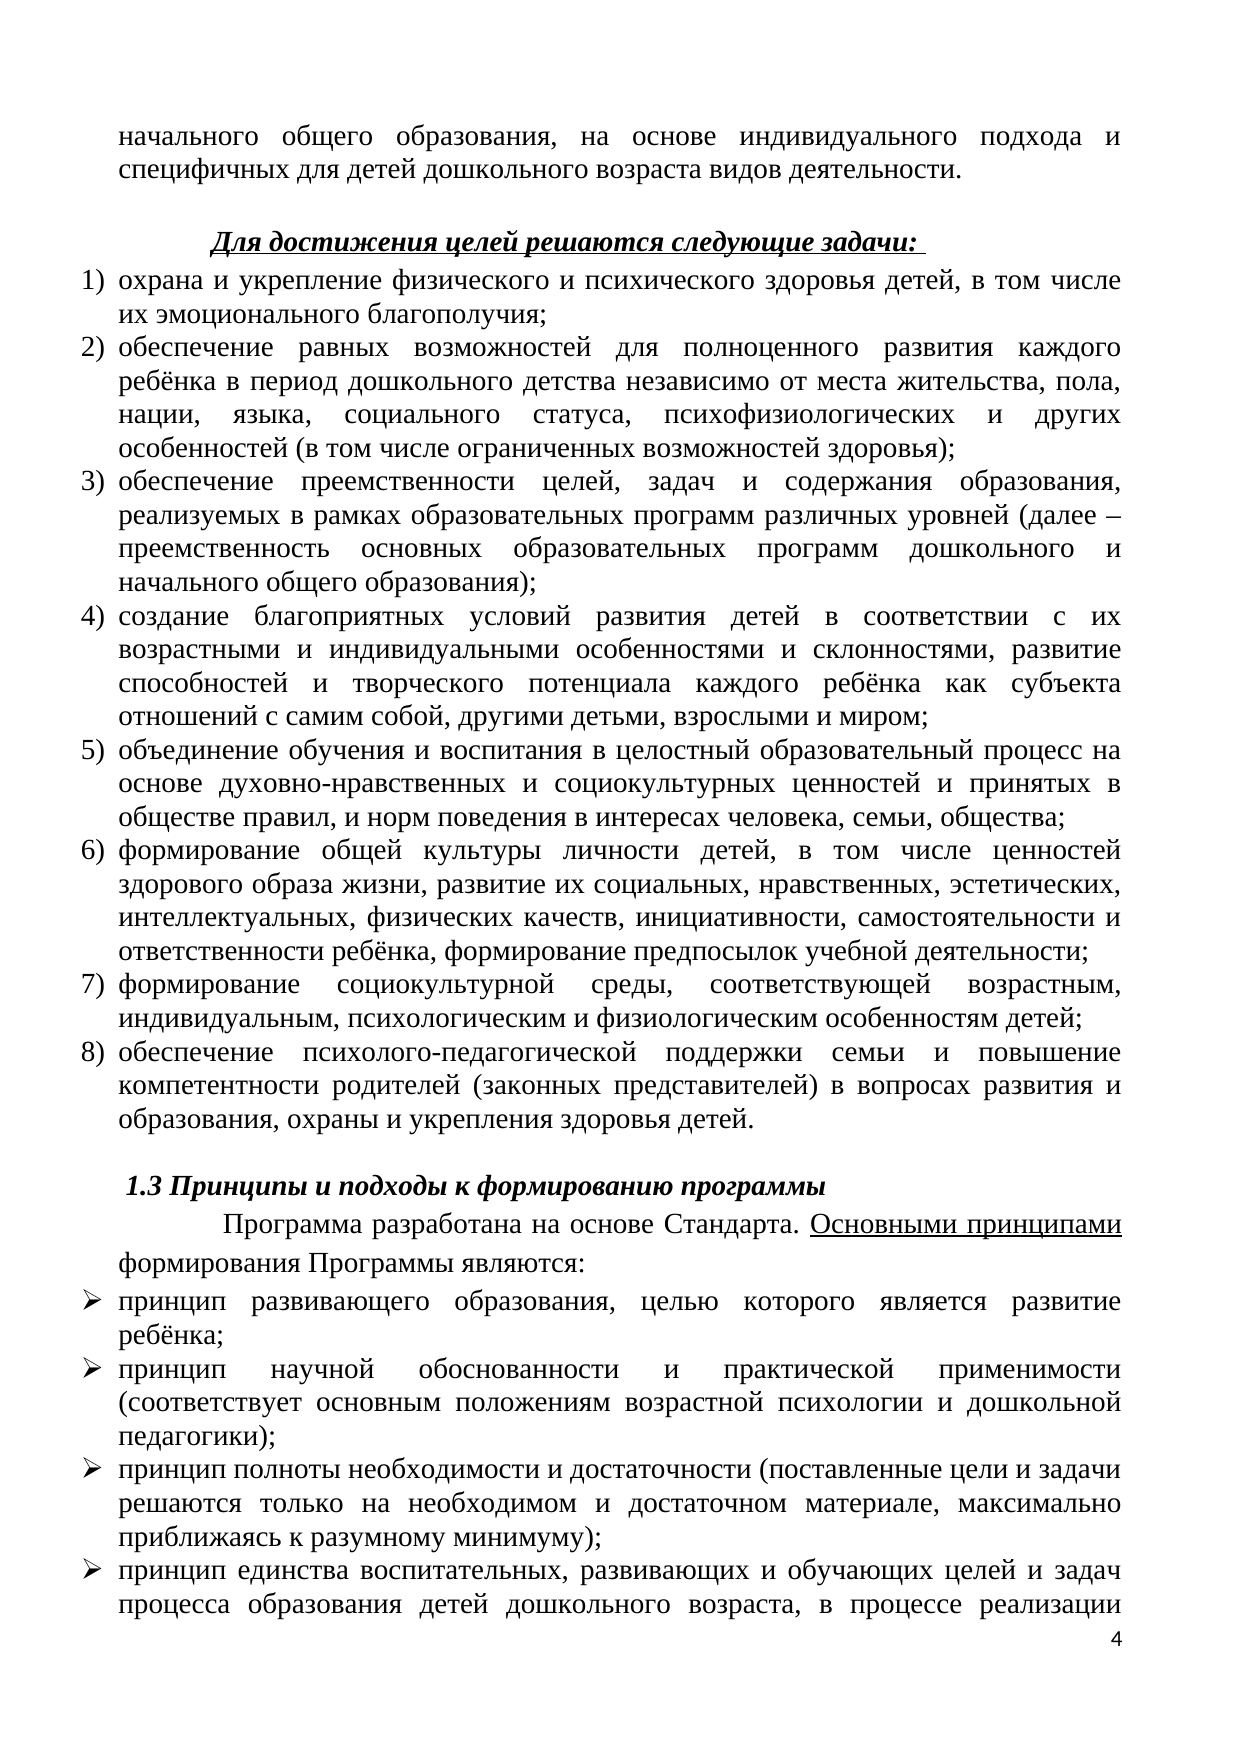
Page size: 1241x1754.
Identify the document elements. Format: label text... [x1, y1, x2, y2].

list обеспечение преемственности целей, задач и содержания образования, реализуемых в рамках образовательных программ различных уровней (далее – преемственность основных образовательных программ дошкольного и начального общего образования); [81, 463, 1122, 598]
text Для достижения целей решаются следующие задачи: [118, 224, 1122, 257]
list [81, 1552, 1122, 1619]
list обеспечение равных возможностей для полноценного развития каждого ребёнка в период дошкольного детства независимо от места жительства, пола, нации, языка, социального статуса, психофизиологических и других особенностей (в том числе ограниченных возможностей здоровья); [81, 329, 1122, 463]
text 1.3 Принципы и подходы к формированию программы [118, 1168, 1122, 1201]
list принцип полноты необходимости и достаточности (поставленные цели и задачи решаются только на необходимом и достаточном материале, максимально приближаясь к разумному минимуму); [81, 1451, 1122, 1552]
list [81, 118, 1122, 185]
list принцип развивающего образования, целью которого является развитие ребёнка; [81, 1283, 1122, 1351]
list обеспечение психолого-педагогической поддержки семьи и повышение компетентности родителей (законных представителей) в вопросах развития и образования, охраны и укрепления здоровья детей. [81, 1034, 1122, 1134]
list формирование общей культуры личности детей, в том числе ценностей здорового образа жизни, развитие их социальных, нравственных, эстетических, интеллектуальных, физических качеств, инициативности, самостоятельности и ответственности ребёнка, формирование предпосылок учебной деятельности; [81, 832, 1122, 967]
text Программа разработана на основе Стандарта. Основными принципами формирования Программы являются: [118, 1206, 1122, 1278]
list объединение обучения и воспитания в целостный образовательный процесс на основе духовно-нравственных и социокультурных ценностей и принятых в обществе правил, и норм поведения в интересах человека, семьи, общества; [81, 732, 1122, 832]
list охрана и укрепление физического и психического здоровья детей, в том числе их эмоционального благополучия; [81, 262, 1122, 329]
list принцип научной обоснованности и практической применимости (соответствует основным положениям возрастной психологии и дошкольной педагогики); [81, 1351, 1122, 1451]
list формирование социокультурной среды, соответствующей возрастным, индивидуальным, психологическим и физиологическим особенностям детей; [81, 967, 1122, 1034]
list создание благоприятных условий развития детей в соответствии с их возрастными и индивидуальными особенностями и склонностями, развитие способностей и творческого потенциала каждого ребёнка как субъекта отношений с самим собой, другими детьми, взрослыми и миром; [81, 598, 1122, 732]
